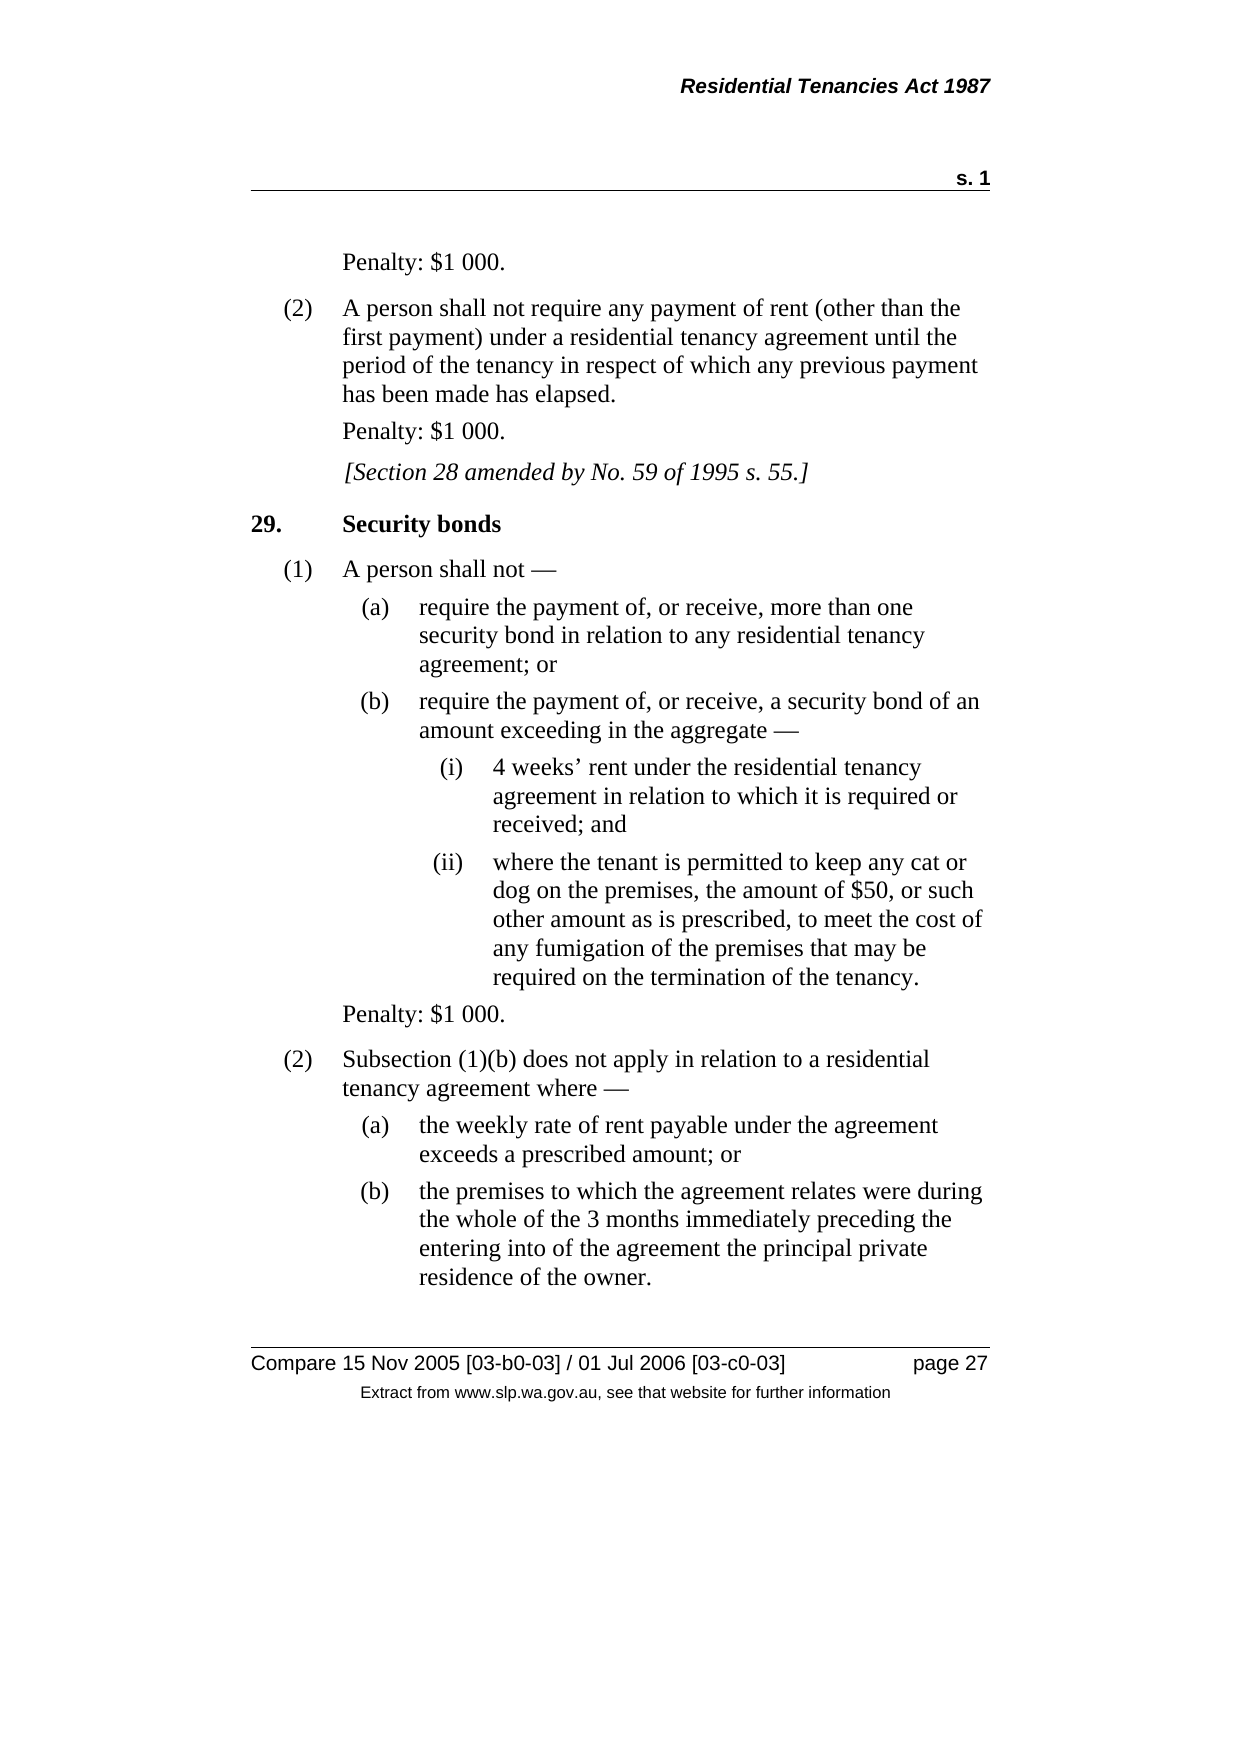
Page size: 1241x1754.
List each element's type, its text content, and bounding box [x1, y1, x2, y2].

text Penalty: $1 000. [251, 247, 990, 276]
text (a) the weekly rate of rent payable under the agreement exceeds a prescribed amount; or [251, 1110, 990, 1167]
text (b) the premises to which the agreement relates were during the whole of the 3 months immediately preceding the entering into of the agreement the principal private residence of the owner. [251, 1176, 990, 1291]
subtitle 29. Security bonds [251, 509, 990, 538]
text Penalty: $1 000. [251, 999, 990, 1027]
text [Section 28 amended by No. 59 of 1995 s. 55.] [251, 457, 990, 486]
text (b) require the payment of, or receive, a security bond of an amount exceeding in the aggregate — [251, 686, 990, 744]
text (2) A person shall not require any payment of rent (other than the first payment) under a residential tenancy agreement until the period of the tenancy in respect of which any previous payment has been made has elapsed. [251, 293, 990, 408]
text (i) 4 weeks’ rent under the residential tenancy agreement in relation to which it is required or received; and [251, 752, 990, 838]
text (1) A person shall not — [251, 554, 990, 583]
text (a) require the payment of, or receive, more than one security bond in relation to any residential tenancy agreement; or [251, 592, 990, 678]
text (ii) where the tenant is permitted to keep any cat or dog on the premises, the amount of $50, or such other amount as is prescribed, to meet the cost of any fumigation of the premises that may be required on the termination of the tenancy. [251, 847, 990, 990]
text Penalty: $1 000. [251, 416, 990, 445]
text (2) Subsection (1)(b) does not apply in relation to a residential tenancy agreement where — [251, 1044, 990, 1102]
